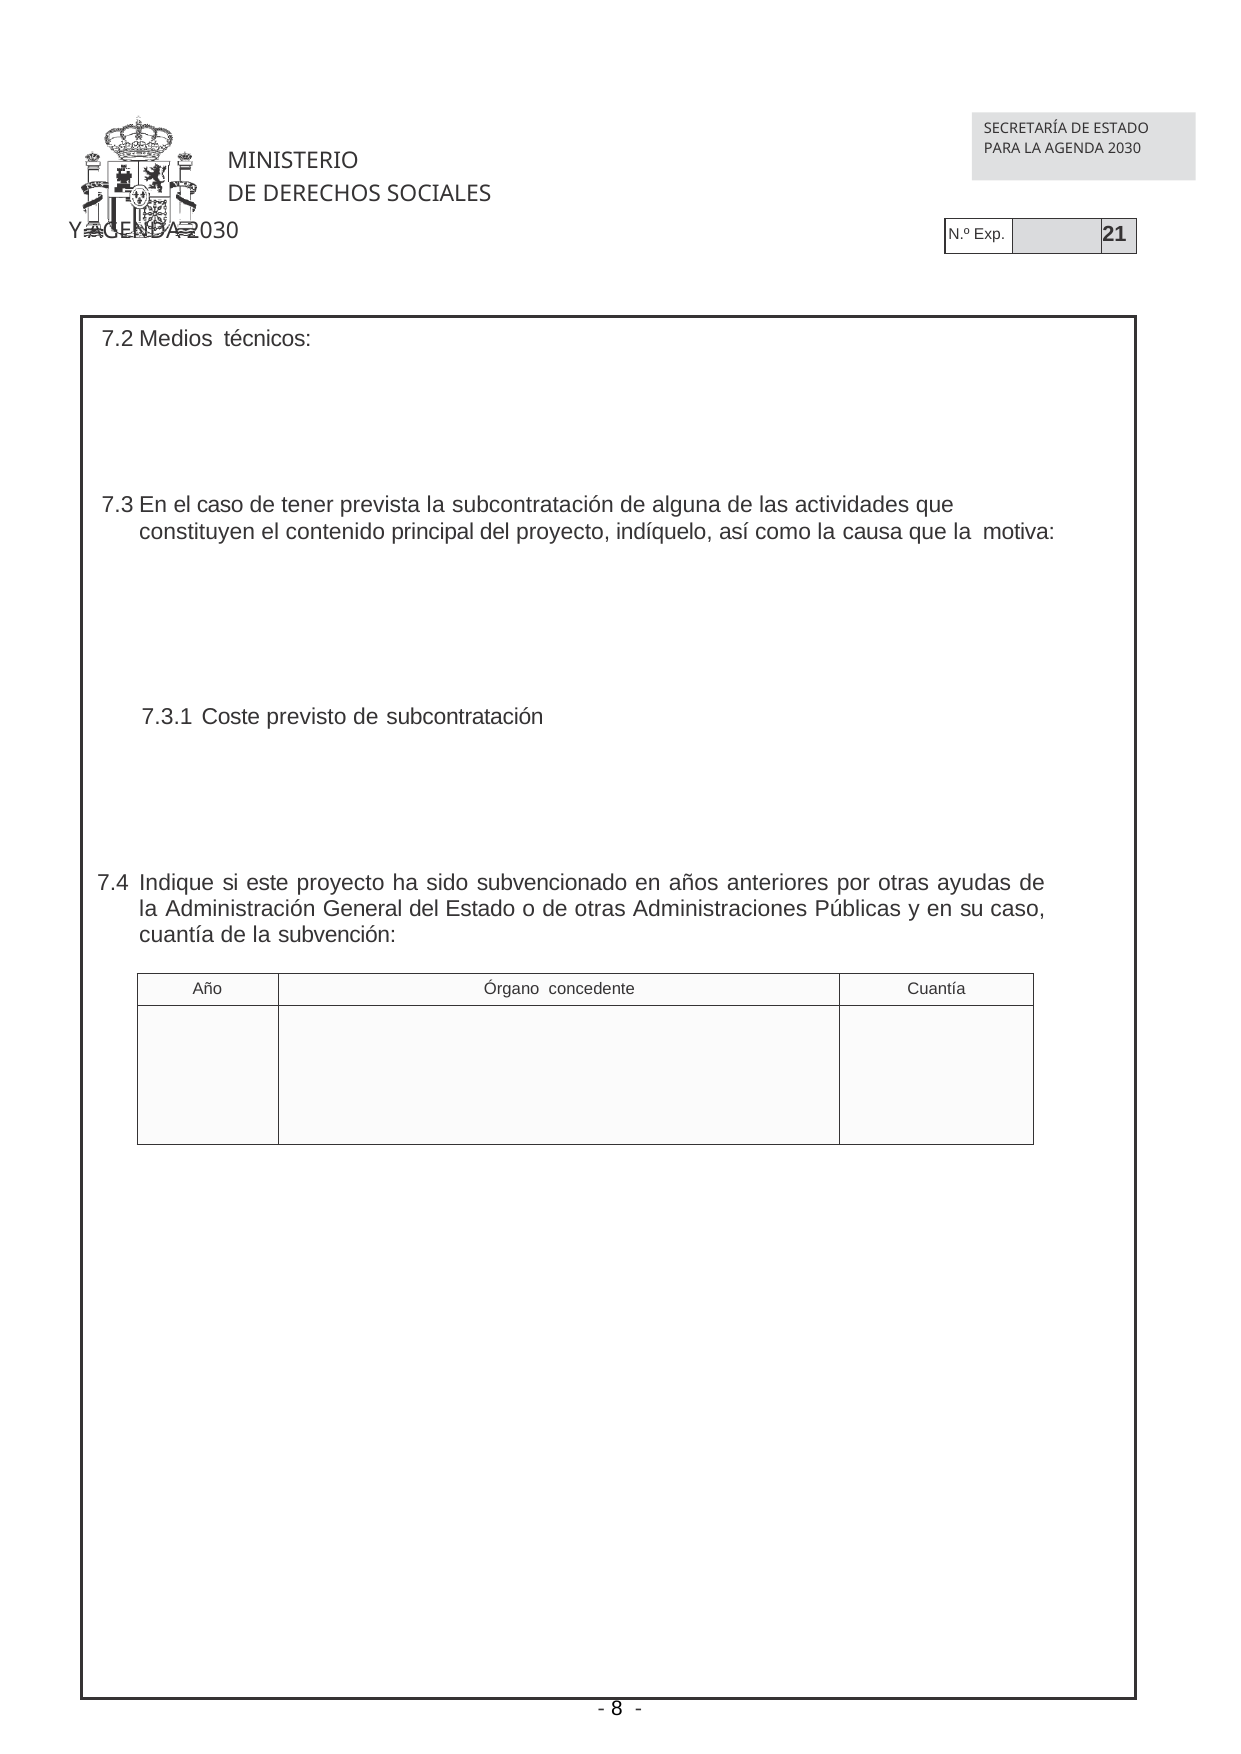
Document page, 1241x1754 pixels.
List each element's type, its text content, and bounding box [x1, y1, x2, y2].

picture [81, 115, 197, 238]
text DE DERECHOS SOCIALES [227, 177, 1055, 208]
table_header Cuantía [840, 974, 1033, 1005]
list Medios técnicos: [101, 325, 1240, 352]
list Indique si este proyecto ha sido subvencionado en años anteriores por otras ayudas de la Administración General del Estado o de otras Administraciones Públicas y en su caso, cuantía de la subvención: [97, 869, 1045, 947]
table_cell [138, 1006, 278, 1144]
table_cell [279, 1006, 839, 1144]
text Y AGENDA 2030 [69, 213, 1055, 245]
table_header Año [138, 974, 278, 1005]
text MINISTERIO [227, 144, 971, 175]
list Coste previsto de subcontratación [141, 703, 1240, 730]
list En el caso de tener prevista la subcontratación de alguna de las actividades que constituyen el contenido principal del proyecto, indíquelo, así como la causa que la motiva: [101, 491, 1058, 544]
table_header Órgano concedente [279, 974, 839, 1005]
table_cell [840, 1006, 1033, 1144]
